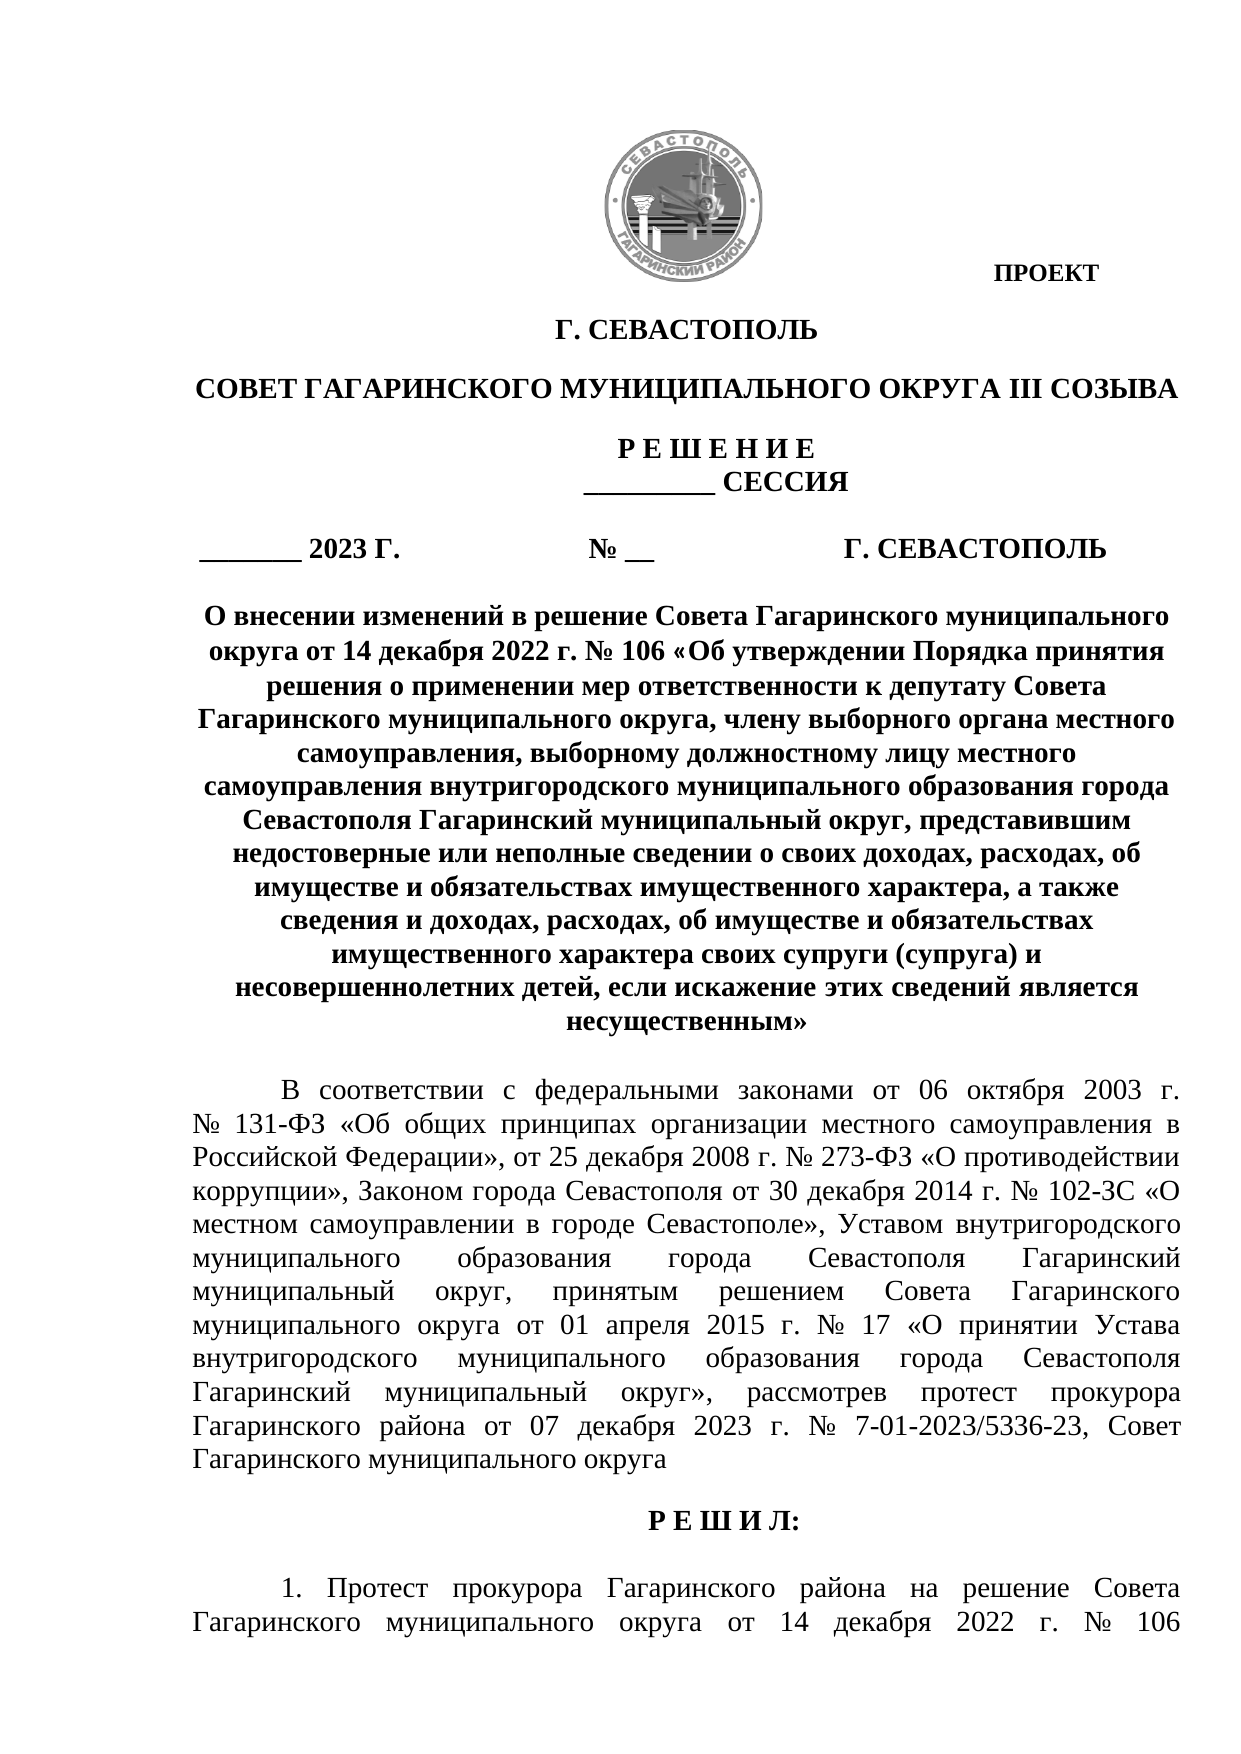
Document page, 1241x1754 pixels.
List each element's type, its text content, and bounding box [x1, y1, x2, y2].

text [192, 1570, 1181, 1639]
text Р Е Ш И Л: [192, 1503, 1181, 1536]
text г. севастополь [192, 312, 1181, 346]
text О внесении изменений в решение Совета Гагаринского муниципального округа от 14 декабря 2022 г. № 106 «Об утверждении Порядка принятия решения о применении мер ответственности к депутату Совета Гагаринского муниципального округа, члену выборного органа местного самоуправления, выборному должностному лицу местного самоуправления внутригородского муниципального образования города Севастополя Гагаринский муниципальный округ, представившим недостоверные или неполные сведении о своих доходах, расходах, об имуществе и обязательствах имущественного характера, а также сведения и доходах, расходах, об имуществе и обязательствах имущественного характера своих супруги (супруга) и несовершеннолетних детей, если искажение этих сведений является несущественным» [192, 598, 1181, 1037]
text СОВЕТ ГАГАРИНСКОГО МУНИЦИПАЛЬНОГО ОКРУГА IiI СОЗЫВА [192, 371, 1181, 405]
text _________ СЕССИЯ [192, 464, 1181, 498]
text _______ 2023 г. № __ Г. СЕВАСТОПОЛЬ [192, 531, 1181, 565]
picture [604, 130, 763, 282]
text Р Е Ш Е Н И Е [192, 431, 1181, 464]
text ПРОЕКТ [192, 130, 1181, 287]
text В соответствии с федеральными законами от 06 октября 2003 г. № 131-ФЗ «Об общих принципах организации местного самоуправления в Российской Федерации», от 25 декабря 2008 г. № 273-ФЗ «О противодействии коррупции», Законом города Севастополя от 30 декабря 2014 г. № 102-ЗС «О местном самоуправлении в городе Севастополе», Уставом внутригородского муниципального образования города Севастополя Гагаринский муниципальный округ, принятым решением Совета Гагаринского муниципального округа от 01 апреля 2015 г. № 17 «О принятии Устава внутригородского муниципального образования города Севастополя Гагаринский муниципальный округ», рассмотрев протест прокурора Гагаринского района от 07 декабря 2023 г. № 7-01-2023/5336-23, Совет Гагаринского муниципального округа [192, 1072, 1181, 1475]
